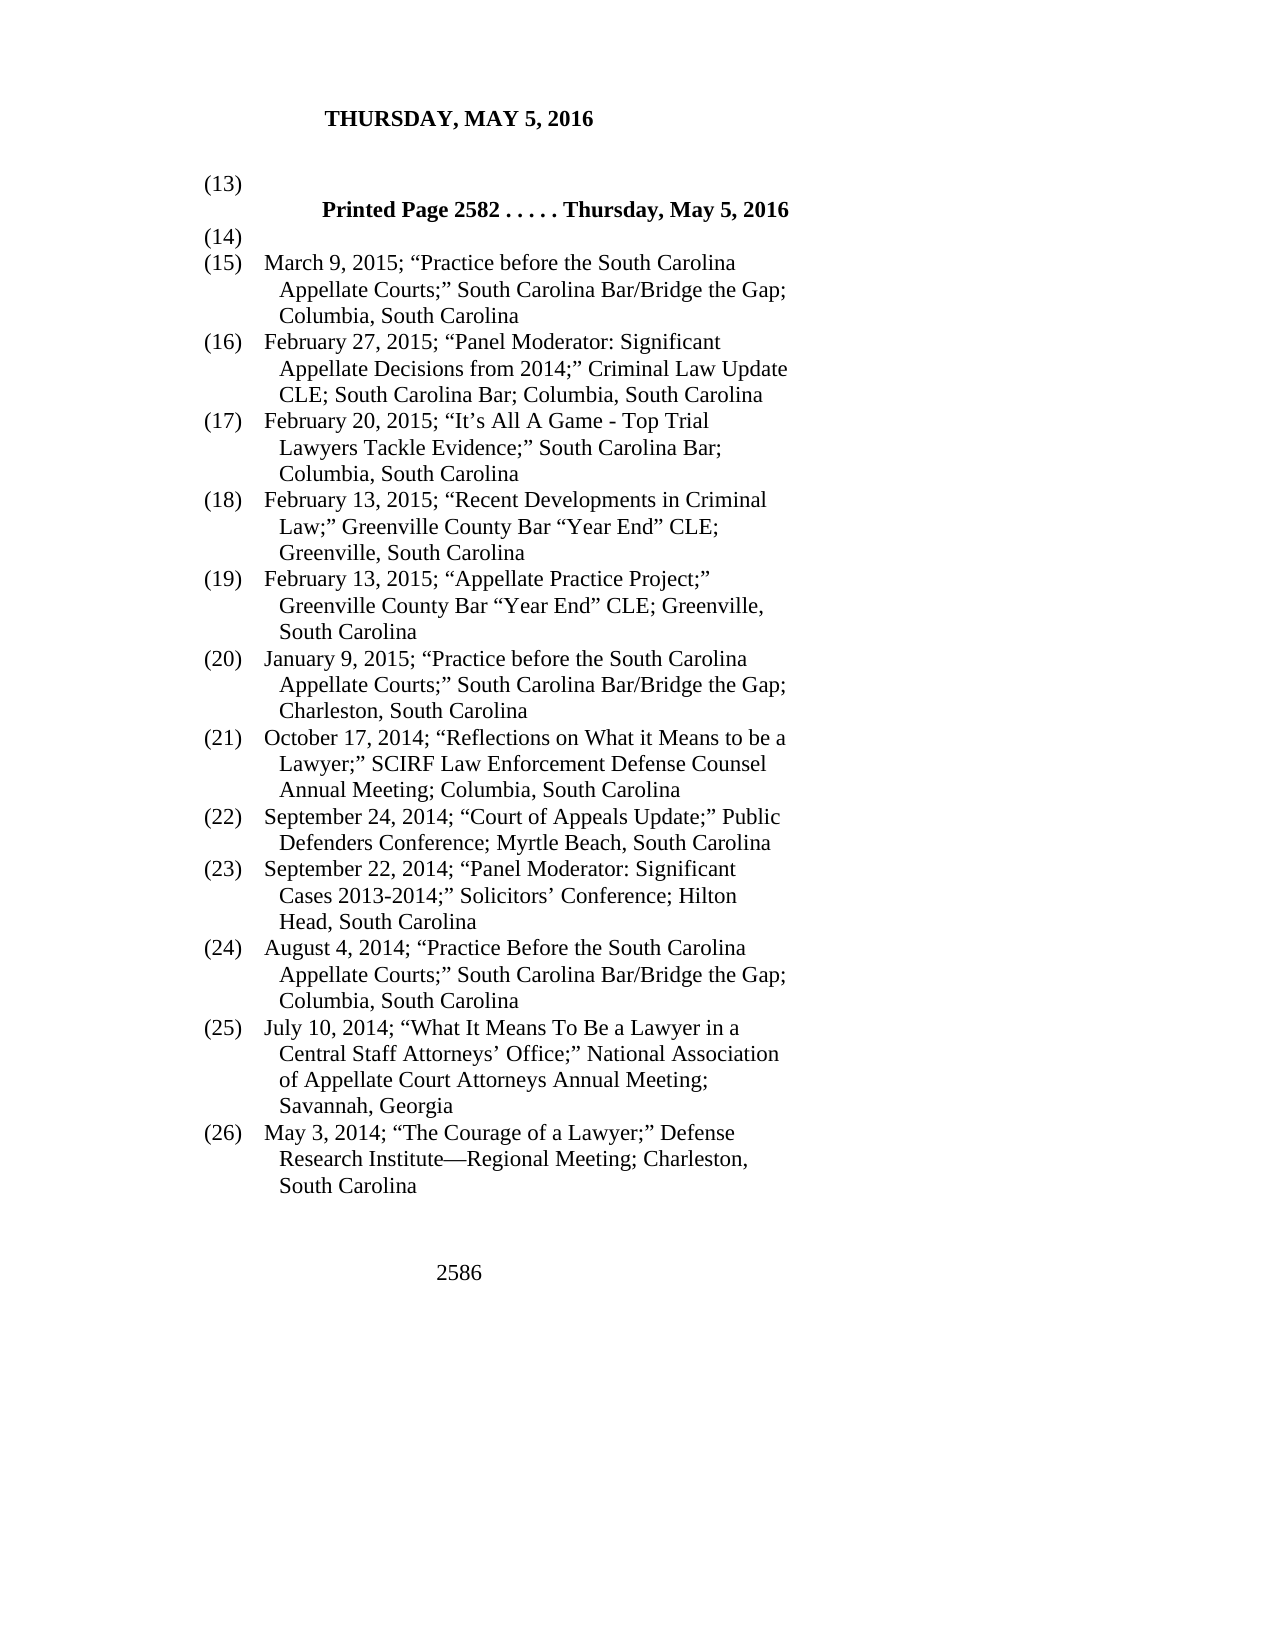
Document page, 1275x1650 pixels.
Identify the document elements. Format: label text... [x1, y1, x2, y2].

list October 17, 2014; “Reflections on What it Means to be a Lawyer;” SCIRF Law Enforcement Defense Counsel Annual Meeting; Columbia, South Carolina [204, 724, 789, 803]
list September 24, 2014; “Court of Appeals Update;” Public Defenders Conference; Myrtle Beach, South Carolina [204, 803, 789, 855]
list May 3, 2014; “The Courage of a Lawyer;” Defense Research Institute—Regional Meeting; Charleston, South Carolina [204, 1119, 789, 1198]
list February 13, 2015; “Appellate Practice Project;” Greenville County Bar “Year End” CLE; Greenville, South Carolina [204, 566, 789, 644]
list July 10, 2014; “What It Means To Be a Lawyer in a Central Staff Attorneys’ Office;” National Association of Appellate Court Attorneys Annual Meeting; Savannah, Georgia [204, 1013, 789, 1119]
list September 22, 2014; “Panel Moderator: Significant Cases 2013-2014;” Solicitors’ Conference; Hilton Head, South Carolina [204, 855, 789, 934]
list February 13, 2015; “Recent Developments in Criminal Law;” Greenville County Bar “Year End” CLE; Greenville, South Carolina [204, 486, 789, 566]
list February 20, 2015; “It’s All A Game - Top Trial Lawyers Tackle Evidence;” South Carolina Bar; Columbia, South Carolina [204, 407, 789, 486]
list January 9, 2015; “Practice before the South Carolina Appellate Courts;” South Carolina Bar/Bridge the Gap; Charleston, South Carolina [204, 644, 789, 724]
list March 9, 2015; “Practice before the South Carolina Appellate Courts;” South Carolina Bar/Bridge the Gap; Columbia, South Carolina [204, 249, 789, 328]
list February 27, 2015; “Panel Moderator: Significant Appellate Decisions from 2014;” Criminal Law Update CLE; South Carolina Bar; Columbia, South Carolina [204, 328, 789, 407]
list August 4, 2014; “Practice Before the South Carolina Appellate Courts;” South Carolina Bar/Bridge the Gap; Columbia, South Carolina [204, 934, 789, 1013]
text Printed Page 2582 . . . . . Thursday, May 5, 2016 [129, 197, 789, 223]
